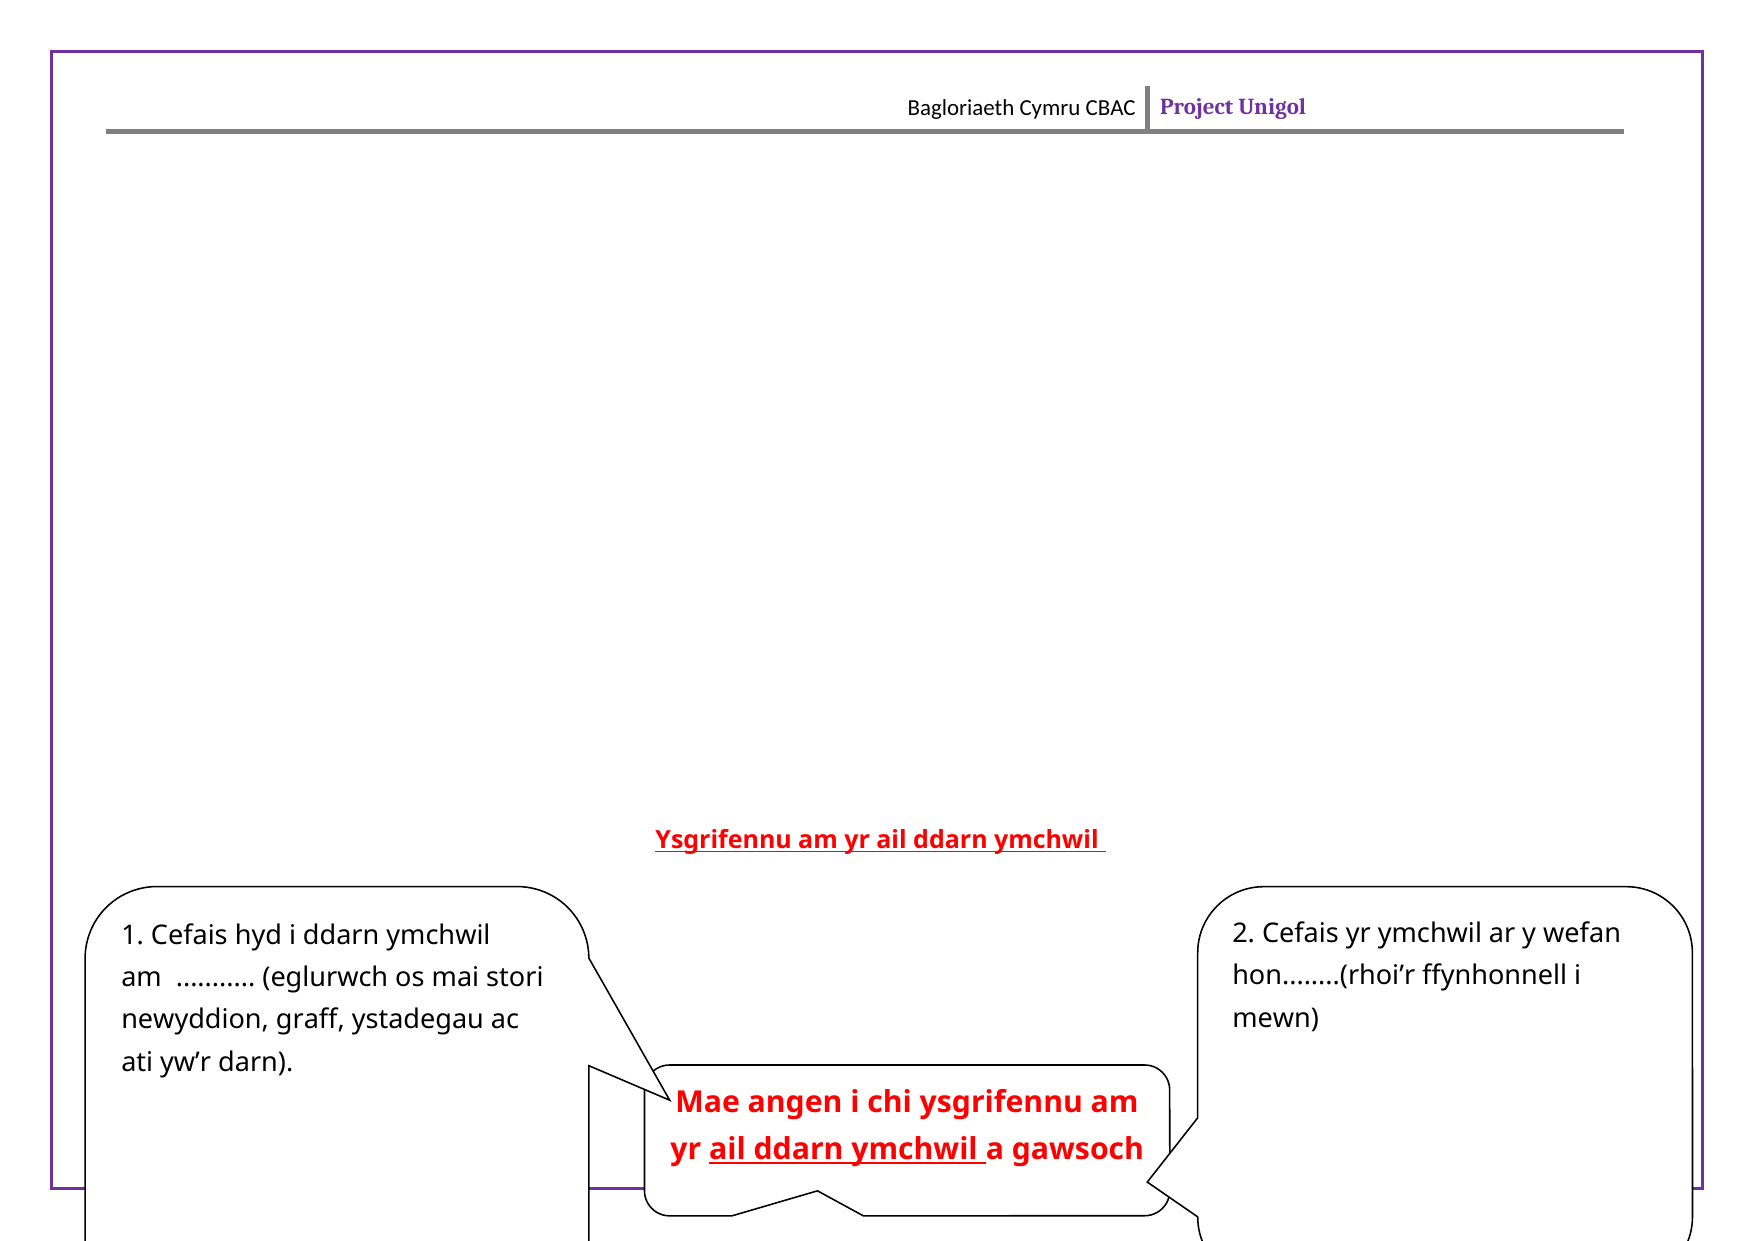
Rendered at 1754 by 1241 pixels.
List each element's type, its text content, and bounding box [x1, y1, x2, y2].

text Ysgrifennu am yr ail ddarn ymchwil [118, 822, 1636, 856]
